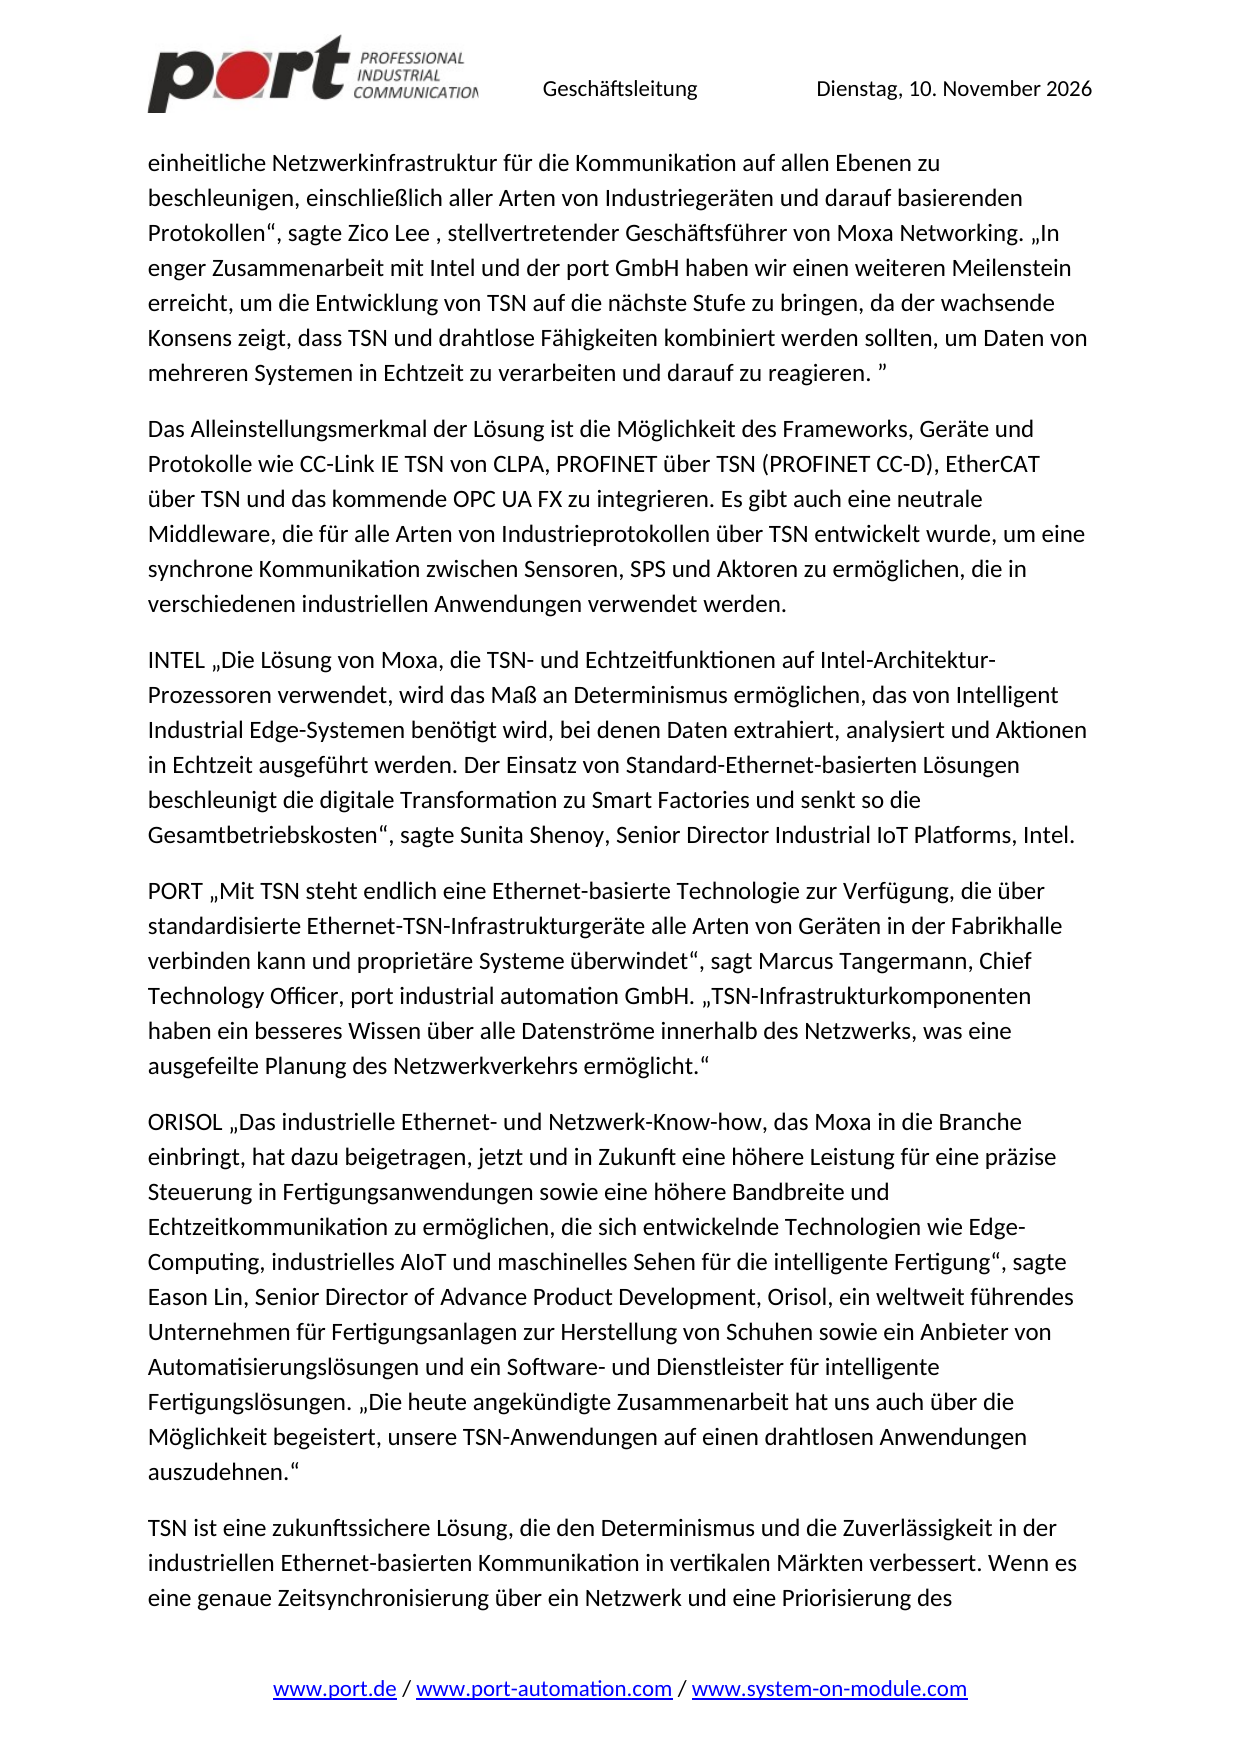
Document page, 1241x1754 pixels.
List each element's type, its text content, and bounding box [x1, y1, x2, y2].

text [148, 1512, 1093, 1612]
text INTEL „Die Lösung von Moxa, die TSN- und Echtzeitfunktionen auf Intel-Architektur-Prozessoren verwendet, wird das Maß an Determinismus ermöglichen, das von Intelligent Industrial Edge-Systemen benötigt wird, bei denen Daten extrahiert, analysiert und Aktionen in Echtzeit ausgeführt werden. Der Einsatz von Standard-Ethernet-basierten Lösungen beschleunigt die digitale Transformation zu Smart Factories und senkt so die Gesamtbetriebskosten“, sagte Sunita Shenoy, Senior Director Industrial IoT Platforms, Intel. [148, 644, 1093, 850]
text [148, 148, 1093, 388]
text Das Alleinstellungsmerkmal der Lösung ist die Möglichkeit des Frameworks, Geräte und Protokolle wie CC-Link IE TSN von CLPA, PROFINET über TSN (PROFINET CC-D), EtherCAT über TSN und das kommende OPC UA FX zu integrieren. Es gibt auch eine neutrale Middleware, die für alle Arten von Industrieprotokollen über TSN entwickelt wurde, um eine synchrone Kommunikation zwischen Sensoren, SPS und Aktoren zu ermöglichen, die in verschiedenen industriellen Anwendungen verwendet werden. [148, 413, 1093, 619]
picture [146, 34, 479, 112]
text PORT „Mit TSN steht endlich eine Ethernet-basierte Technologie zur Verfügung, die über standardisierte Ethernet-TSN-Infrastrukturgeräte alle Arten von Geräten in der Fabrikhalle verbinden kann und proprietäre Systeme überwindet“, sagt Marcus Tangermann, Chief Technology Officer, port industrial automation GmbH. „TSN-Infrastrukturkomponenten haben ein besseres Wissen über alle Datenströme innerhalb des Netzwerks, was eine ausgefeilte Planung des Netzwerkverkehrs ermöglicht.“ [148, 875, 1093, 1081]
text ORISOL „Das industrielle Ethernet- und Netzwerk-Know-how, das Moxa in die Branche einbringt, hat dazu beigetragen, jetzt und in Zukunft eine höhere Leistung für eine präzise Steuerung in Fertigungsanwendungen sowie eine höhere Bandbreite und Echtzeitkommunikation zu ermöglichen, die sich entwickelnde Technologien wie Edge-Computing, industrielles AIoT und maschinelles Sehen für die intelligente Fertigung“, sagte Eason Lin, Senior Director of Advance Product Development, Orisol, ein weltweit führendes Unternehmen für Fertigungsanlagen zur Herstellung von Schuhen sowie ein Anbieter von Automatisierungslösungen und ein Software- und Dienstleister für intelligente Fertigungslösungen. „Die heute angekündigte Zusammenarbeit hat uns auch über die Möglichkeit begeistert, unsere TSN-Anwendungen auf einen drahtlosen Anwendungen auszudehnen.“ [148, 1106, 1093, 1486]
